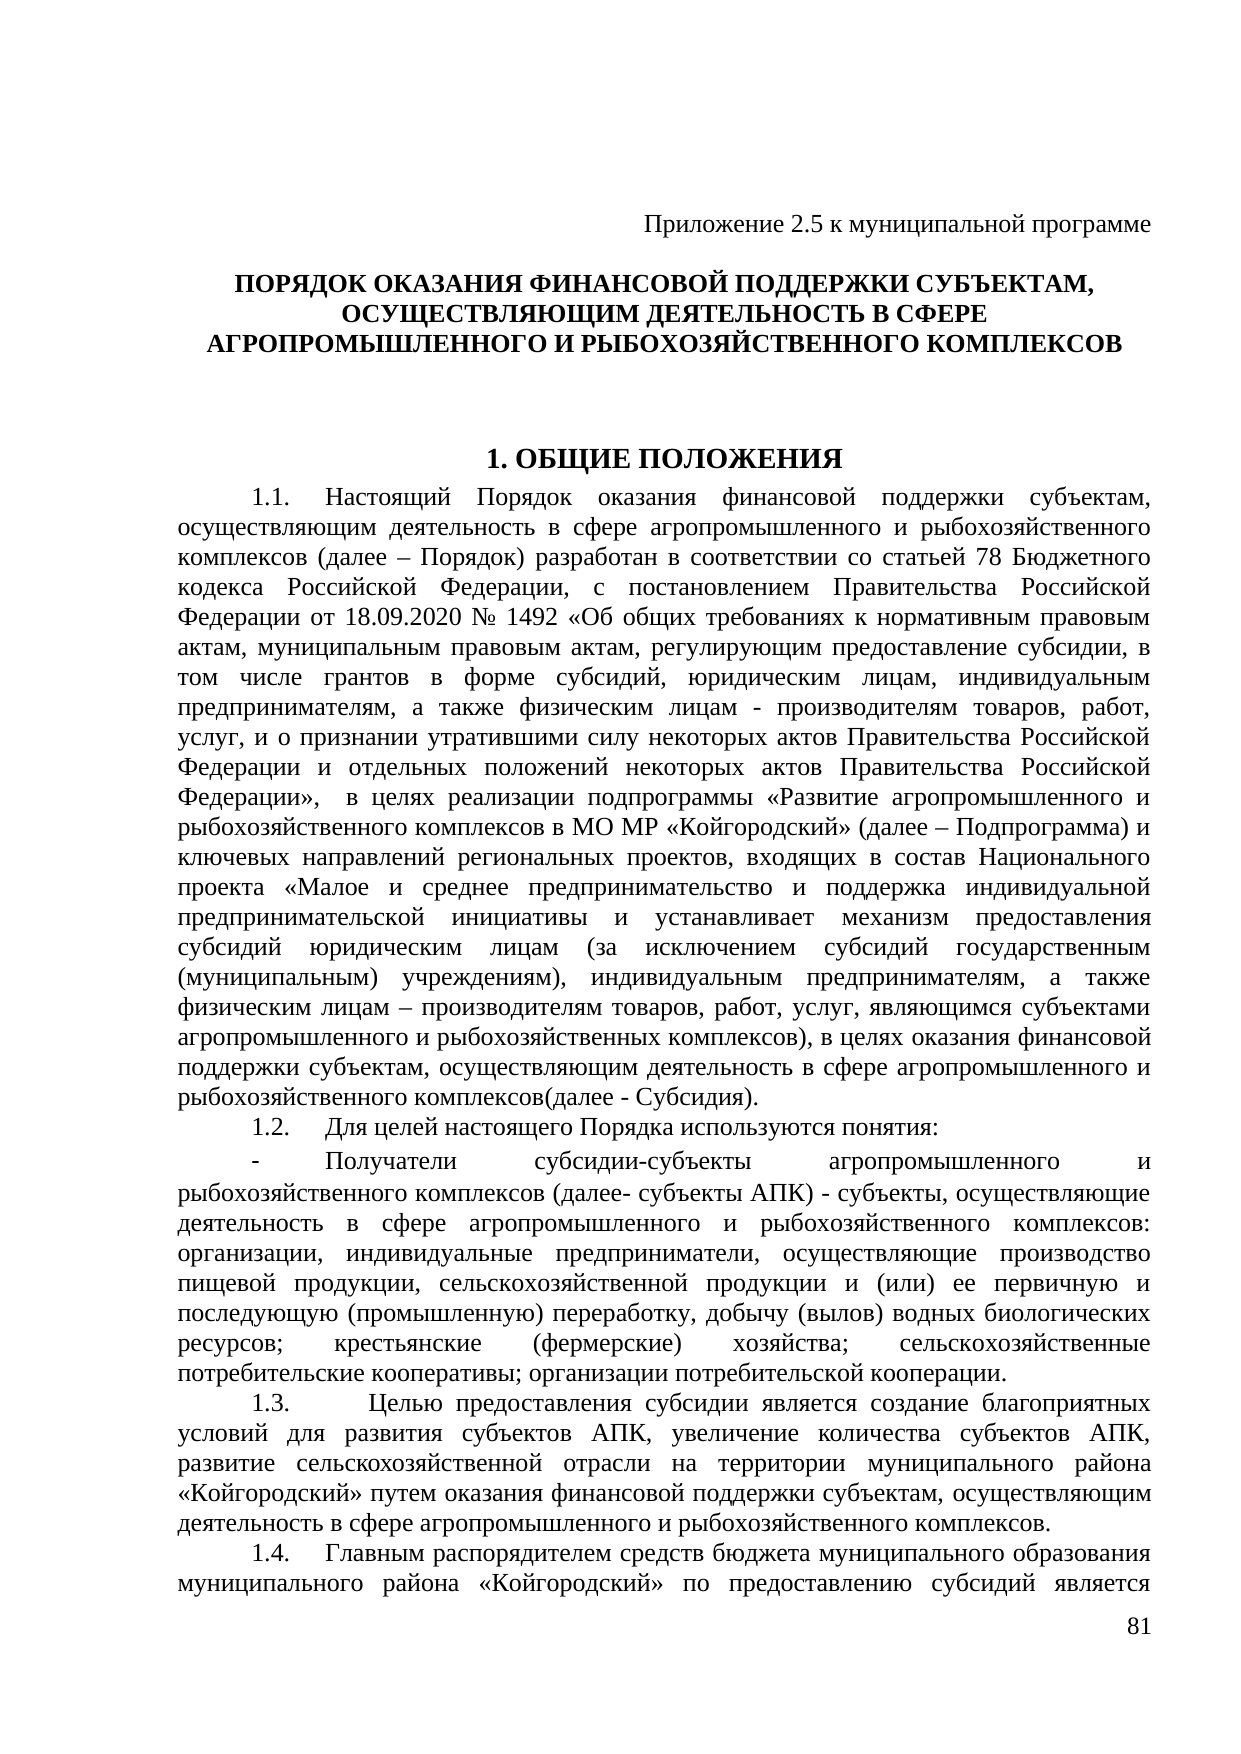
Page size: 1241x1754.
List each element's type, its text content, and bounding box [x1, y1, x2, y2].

subtitle 1. ОБЩИЕ ПОЛОЖЕНИЯ [177, 442, 1152, 475]
list Настоящий Порядок оказания финансовой поддержки субъектам, осуществляющим деятельность в сфере агропромышленного и рыбохозяйственного комплексов (далее – Порядок) разработан в соответствии со статьей 78 Бюджетного кодекса Российской Федерации, с постановлением Правительства Российской Федерации от 18.09.2020 № 1492 «Об общих требованиях к нормативным правовым актам, муниципальным правовым актам, регулирующим предоставление субсидии, в том числе грантов в форме субсидий, юридическим лицам, индивидуальным предпринимателям, а также физическим лицам - производителям товаров, работ, услуг, и о признании утратившими силу некоторых актов Правительства Российской Федерации и отдельных положений некоторых актов Правительства Российской Федерации», в целях реализации подпрограммы «Развитие агропромышленного и рыбохозяйственного комплексов в МО МР «Койгородский» (далее – Подпрограмма) и ключевых направлений региональных проектов, входящих в состав Национального проекта «Малое и среднее предпринимательство и поддержка индивидуальной предпринимательской инициативы и устанавливает механизм предоставления субсидий юридическим лицам (за исключением субсидий государственным (муниципальным) учреждениям), индивидуальным предпринимателям, а также физическим лицам – производителям товаров, работ, услуг, являющимся субъектами агропромышленного и рыбохозяйственных комплексов), в целях оказания финансовой поддержки субъектам, осуществляющим деятельность в сфере агропромышленного и рыбохозяйственного комплексов(далее - Субсидия). [177, 481, 1152, 1111]
list Целью предоставления субсидии является создание благоприятных условий для развития субъектов АПК, увеличение количества субъектов АПК, развитие сельскохозяйственной отрасли на территории муниципального района «Койгородский» путем оказания финансовой поддержки субъектам, осуществляющим деятельность в сфере агропромышленного и рыбохозяйственного комплексов. [177, 1387, 1152, 1537]
list Получатели субсидии-субъекты агропромышленного и рыбохозяйственного комплексов (далее- субъекты АПК) - субъекты, осуществляющие деятельность в сфере агропромышленного и рыбохозяйственного комплексов: организации, индивидуальные предприниматели, осуществляющие производство пищевой продукции, сельскохозяйственной продукции и (или) ее первичную и последующую (промышленную) переработку, добычу (вылов) водных биологических ресурсов; крестьянские (фермерские) хозяйства; сельскохозяйственные потребительские кооперативы; организации потребительской кооперации. [177, 1141, 1152, 1387]
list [177, 1537, 1152, 1597]
list Для целей настоящего Порядка используются понятия: [177, 1111, 1152, 1141]
title Приложение 2.5 к муниципальной программе [177, 208, 1152, 238]
subtitle ПОРЯДОК ОКАЗАНИЯ ФИНАНСОВОЙ ПОДДЕРЖКИ СУБЪЕКТАМ, ОСУЩЕСТВЛЯЮЩИМ ДЕЯТЕЛЬНОСТЬ В СФЕРЕ АГРОПРОМЫШЛЕННОГО И РЫБОХОЗЯЙСТВЕННОГО КОМПЛЕКСОВ [177, 268, 1152, 358]
